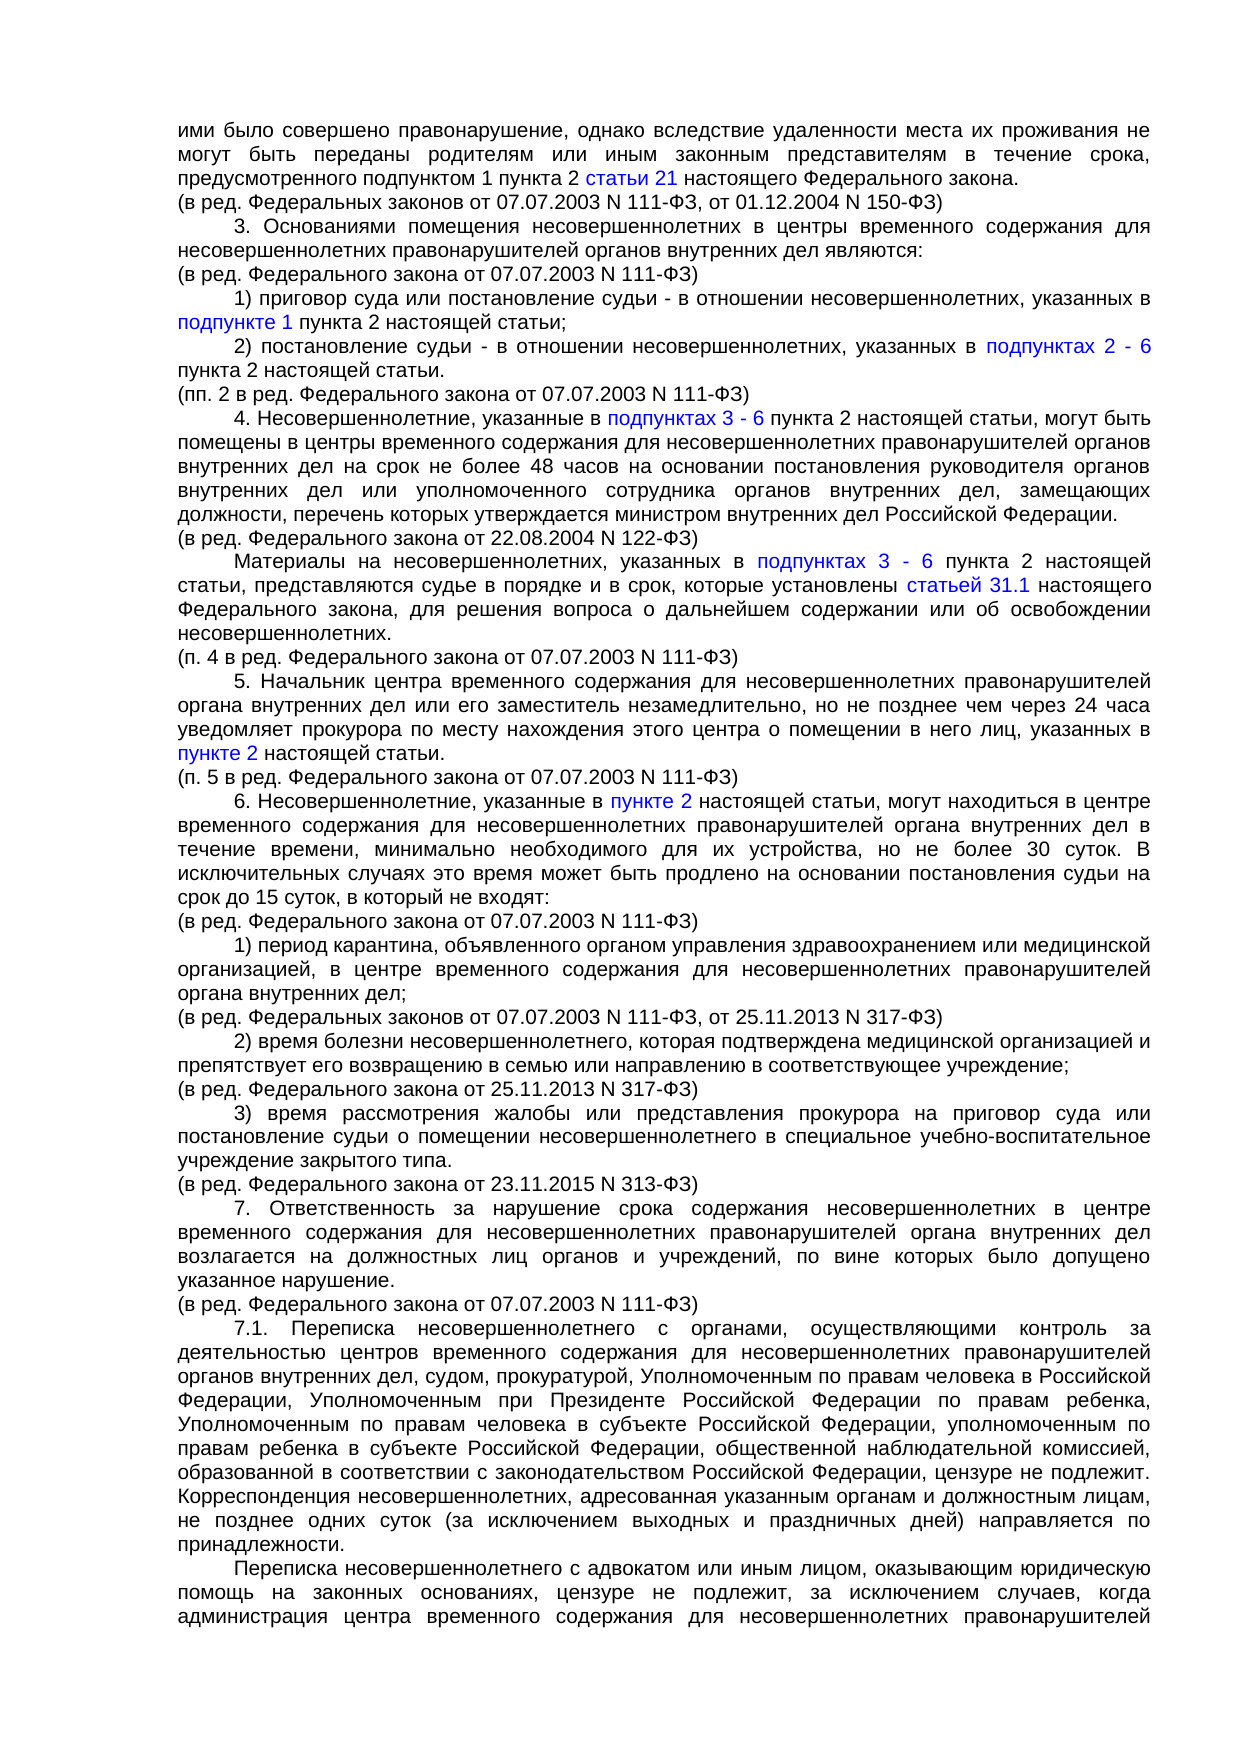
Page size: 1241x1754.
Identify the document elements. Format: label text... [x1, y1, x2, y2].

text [177, 1556, 1152, 1627]
text (в ред. Федеральных законов от 07.07.2003 N 111-ФЗ, от 25.11.2013 N 317-ФЗ) [177, 1004, 1152, 1028]
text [177, 118, 1152, 190]
text 2) постановление судьи - в отношении несовершеннолетних, указанных в подпунктах 2 - 6 пункта 2 настоящей статьи. [177, 334, 1152, 382]
text 1) период карантина, объявленного органом управления здравоохранением или медицинской организацией, в центре временного содержания для несовершеннолетних правонарушителей органа внутренних дел; [177, 933, 1152, 1004]
text 7.1. Переписка несовершеннолетнего с органами, осуществляющими контроль за деятельностью центров временного содержания для несовершеннолетних правонарушителей органов внутренних дел, судом, прокуратурой, Уполномоченным по правам человека в Российской Федерации, Уполномоченным при Президенте Российской Федерации по правам ребенка, Уполномоченным по правам человека в субъекте Российской Федерации, уполномоченным по правам ребенка в субъекте Российской Федерации, общественной наблюдательной комиссией, образованной в соответствии с законодательством Российской Федерации, цензуре не подлежит. Корреспонденция несовершеннолетних, адресованная указанным органам и должностным лицам, не позднее одних суток (за исключением выходных и праздничных дней) направляется по принадлежности. [177, 1316, 1152, 1556]
text 6. Несовершеннолетние, указанные в пункте 2 настоящей статьи, могут находиться в центре временного содержания для несовершеннолетних правонарушителей органа внутренних дел в течение времени, минимально необходимого для их устройства, но не более 30 суток. В исключительных случаях это время может быть продлено на основании постановления судьи на срок до 15 суток, в который не входят: [177, 789, 1152, 909]
text (в ред. Федерального закона от 23.11.2015 N 313-ФЗ) [177, 1172, 1152, 1196]
text (в ред. Федерального закона от 22.08.2004 N 122-ФЗ) [177, 525, 1152, 549]
text (в ред. Федерального закона от 07.07.2003 N 111-ФЗ) [177, 1292, 1152, 1316]
text Материалы на несовершеннолетних, указанных в подпунктах 3 - 6 пункта 2 настоящей статьи, представляются судье в порядке и в срок, которые установлены статьей 31.1 настоящего Федерального закона, для решения вопроса о дальнейшем содержании или об освобождении несовершеннолетних. [177, 549, 1152, 645]
text (п. 5 в ред. Федерального закона от 07.07.2003 N 111-ФЗ) [177, 765, 1152, 789]
text 7. Ответственность за нарушение срока содержания несовершеннолетних в центре временного содержания для несовершеннолетних правонарушителей органа внутренних дел возлагается на должностных лиц органов и учреждений, по вине которых было допущено указанное нарушение. [177, 1196, 1152, 1292]
text (в ред. Федерального закона от 07.07.2003 N 111-ФЗ) [177, 909, 1152, 933]
text 3. Основаниями помещения несовершеннолетних в центры временного содержания для несовершеннолетних правонарушителей органов внутренних дел являются: [177, 214, 1152, 262]
text 2) время болезни несовершеннолетнего, которая подтверждена медицинской организацией и препятствует его возвращению в семью или направлению в соответствующее учреждение; [177, 1028, 1152, 1076]
text 1) приговор суда или постановление судьи - в отношении несовершеннолетних, указанных в подпункте 1 пункта 2 настоящей статьи; [177, 286, 1152, 334]
text (п. 4 в ред. Федерального закона от 07.07.2003 N 111-ФЗ) [177, 645, 1152, 669]
text 4. Несовершеннолетние, указанные в подпунктах 3 - 6 пункта 2 настоящей статьи, могут быть помещены в центры временного содержания для несовершеннолетних правонарушителей органов внутренних дел на срок не более 48 часов на основании постановления руководителя органов внутренних дел или уполномоченного сотрудника органов внутренних дел, замещающих должности, перечень которых утверждается министром внутренних дел Российской Федерации. [177, 406, 1152, 525]
text 5. Начальник центра временного содержания для несовершеннолетних правонарушителей органа внутренних дел или его заместитель незамедлительно, но не позднее чем через 24 часа уведомляет прокурора по месту нахождения этого центра о помещении в него лиц, указанных в пункте 2 настоящей статьи. [177, 669, 1152, 765]
text (в ред. Федеральных законов от 07.07.2003 N 111-ФЗ, от 01.12.2004 N 150-ФЗ) [177, 190, 1152, 214]
text (в ред. Федерального закона от 25.11.2013 N 317-ФЗ) [177, 1076, 1152, 1100]
text (в ред. Федерального закона от 07.07.2003 N 111-ФЗ) [177, 262, 1152, 286]
text 3) время рассмотрения жалобы или представления прокурора на приговор суда или постановление судьи о помещении несовершеннолетнего в специальное учебно-воспитательное учреждение закрытого типа. [177, 1100, 1152, 1172]
text (пп. 2 в ред. Федерального закона от 07.07.2003 N 111-ФЗ) [177, 382, 1152, 406]
